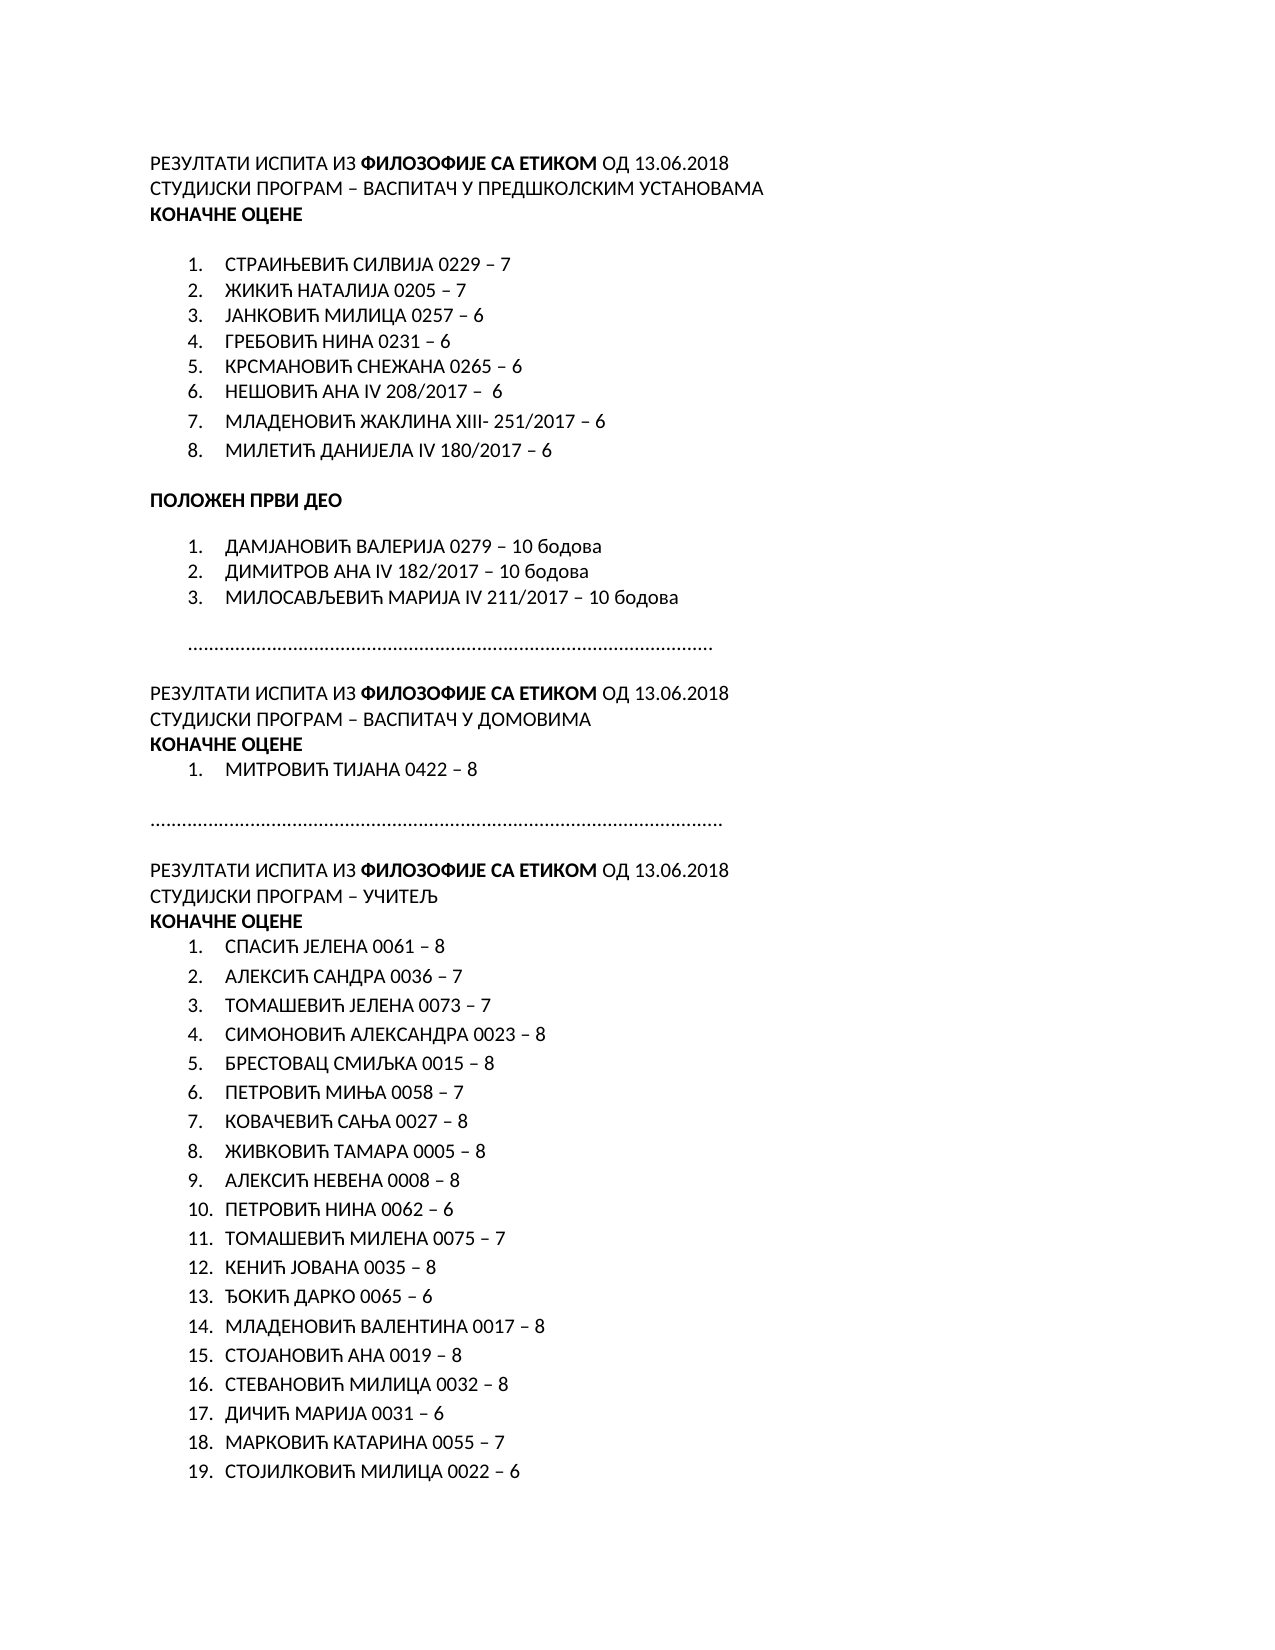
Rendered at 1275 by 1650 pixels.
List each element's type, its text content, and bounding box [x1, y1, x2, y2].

list ДАМЈАНОВИЋ ВАЛЕРИЈА 0279 – 10 бодова [187, 533, 1125, 559]
list ЈАНКОВИЋ МИЛИЦА 0257 – 6 [187, 302, 1125, 328]
list СПАСИЋ ЈЕЛЕНА 0061 – 8 [187, 934, 1125, 959]
list КЕНИЋ ЈОВАНА 0035 – 8 [187, 1254, 1125, 1280]
list МИЛОСАВЉЕВИЋ МАРИЈА IV 211/2017 – 10 бодова [187, 584, 1125, 609]
text СТУДИЈСКИ ПРОГРАМ – ВАСПИТАЧ У ДОМОВИМА [150, 706, 1125, 731]
list БРЕСТОВАЦ СМИЉКА 0015 – 8 [187, 1050, 1125, 1076]
list ПЕТРОВИЋ НИНА 0062 – 6 [187, 1196, 1125, 1222]
text КОНАЧНЕ ОЦЕНЕ [150, 908, 1125, 934]
text СТУДИЈСКИ ПРОГРАМ – ВАСПИТАЧ У ПРЕДШКОЛСКИМ УСТАНОВАМА [150, 175, 1125, 201]
list АЛЕКСИЋ САНДРА 0036 – 7 [187, 963, 1125, 988]
list СИМОНОВИЋ АЛЕКСАНДРА 0023 – 8 [187, 1021, 1125, 1047]
text .................................................................................................... [187, 630, 1125, 656]
list СТОЈАНОВИЋ АНА 0019 – 8 [187, 1342, 1125, 1367]
list КРСМАНОВИЋ СНЕЖАНА 0265 – 6 [187, 353, 1125, 379]
list МИЛЕТИЋ ДАНИЈЕЛА IV 180/2017 – 6 [187, 437, 1125, 462]
list МЛАДЕНОВИЋ ЖАКЛИНА XIII- 251/2017 – 6 [187, 408, 1125, 433]
list ТОМАШЕВИЋ ЈЕЛЕНА 0073 – 7 [187, 992, 1125, 1017]
text РЕЗУЛТАТИ ИСПИТА ИЗ ФИЛОЗОФИЈЕ СА ЕТИКОМ ОД 13.06.2018 [150, 150, 1125, 175]
list СТОЈИЛКОВИЋ МИЛИЦА 0022 – 6 [187, 1459, 1125, 1484]
list НЕШОВИЋ АНА IV 208/2017 – 6 [187, 379, 1125, 404]
list КОВАЧЕВИЋ САЊА 0027 – 8 [187, 1109, 1125, 1134]
list ДИМИТРОВ АНА IV 182/2017 – 10 бодова [187, 559, 1125, 584]
text РЕЗУЛТАТИ ИСПИТА ИЗ ФИЛОЗОФИЈЕ СА ЕТИКОМ ОД 13.06.2018 [150, 680, 1125, 706]
list ТОМАШЕВИЋ МИЛЕНА 0075 – 7 [187, 1225, 1125, 1251]
list ДИЧИЋ МАРИЈА 0031 – 6 [187, 1400, 1125, 1426]
list ЂОКИЋ ДАРКО 0065 – 6 [187, 1284, 1125, 1309]
list СТЕВАНОВИЋ МИЛИЦА 0032 – 8 [187, 1371, 1125, 1397]
list МИТРОВИЋ ТИЈАНА 0422 – 8 [187, 757, 1125, 782]
list МЛАДЕНОВИЋ ВАЛЕНТИНА 0017 – 8 [187, 1313, 1125, 1338]
text СТУДИЈСКИ ПРОГРАМ – УЧИТЕЉ [150, 883, 1125, 908]
list СТРАИЊЕВИЋ СИЛВИЈА 0229 – 7 [187, 252, 1125, 277]
list ЖИВКОВИЋ ТАМАРА 0005 – 8 [187, 1138, 1125, 1163]
list АЛЕКСИЋ НЕВЕНА 0008 – 8 [187, 1167, 1125, 1192]
list ПЕТРОВИЋ МИЊА 0058 – 7 [187, 1079, 1125, 1105]
list МАРКОВИЋ КАТАРИНА 0055 – 7 [187, 1429, 1125, 1455]
text КОНАЧНЕ ОЦЕНЕ [150, 731, 1125, 757]
text РЕЗУЛТАТИ ИСПИТА ИЗ ФИЛОЗОФИЈЕ СА ЕТИКОМ ОД 13.06.2018 [150, 857, 1125, 883]
list ЖИКИЋ НАТАЛИЈА 0205 – 7 [187, 277, 1125, 302]
text ............................................................................................................. [150, 807, 1125, 832]
text ПОЛОЖЕН ПРВИ ДЕО [150, 487, 1125, 512]
list ГРЕБОВИЋ НИНА 0231 – 6 [187, 328, 1125, 353]
text КОНАЧНЕ ОЦЕНЕ [150, 201, 1125, 226]
